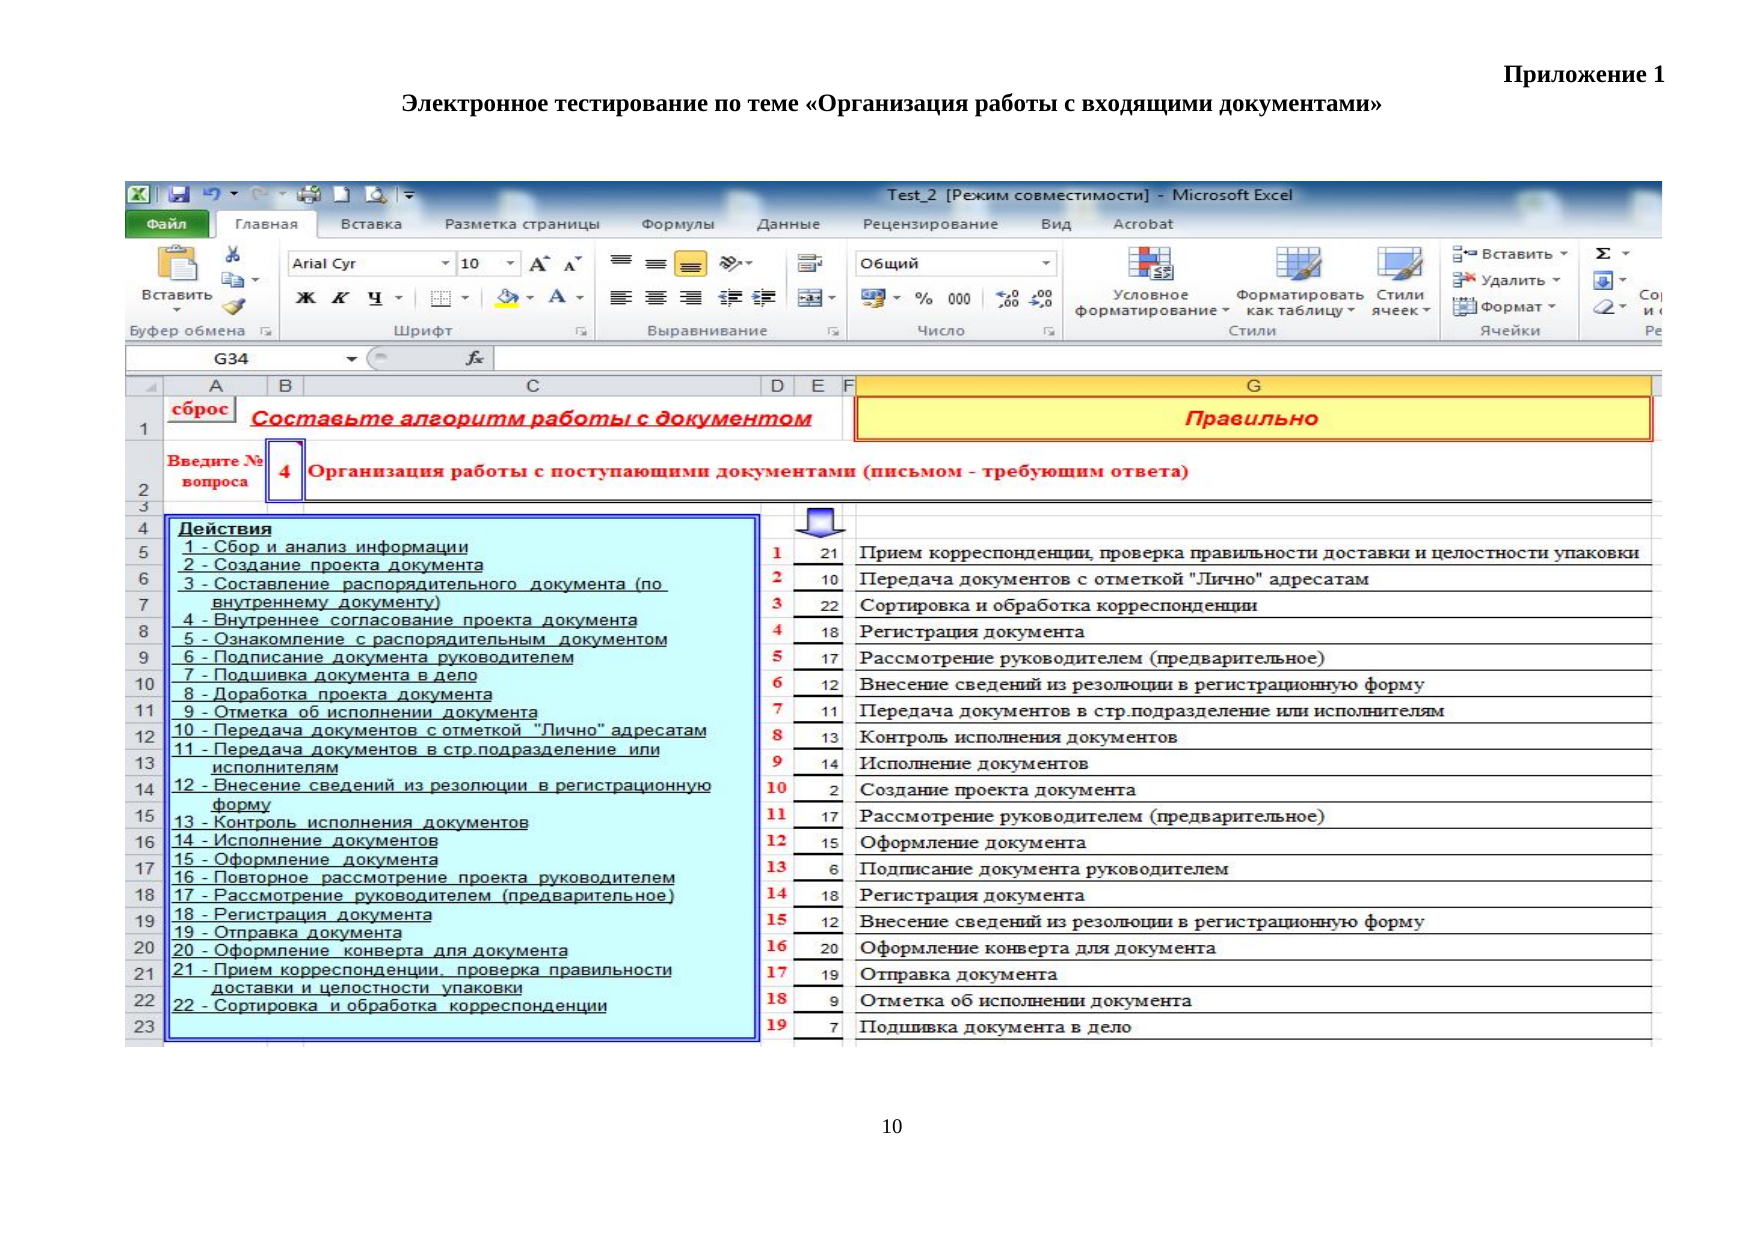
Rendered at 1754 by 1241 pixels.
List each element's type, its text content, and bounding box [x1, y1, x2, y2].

text Электронное тестирование по теме «Организация работы с входящими документами» [118, 88, 1665, 117]
text Приложение 1 [118, 59, 1665, 88]
picture [125, 181, 1663, 1047]
